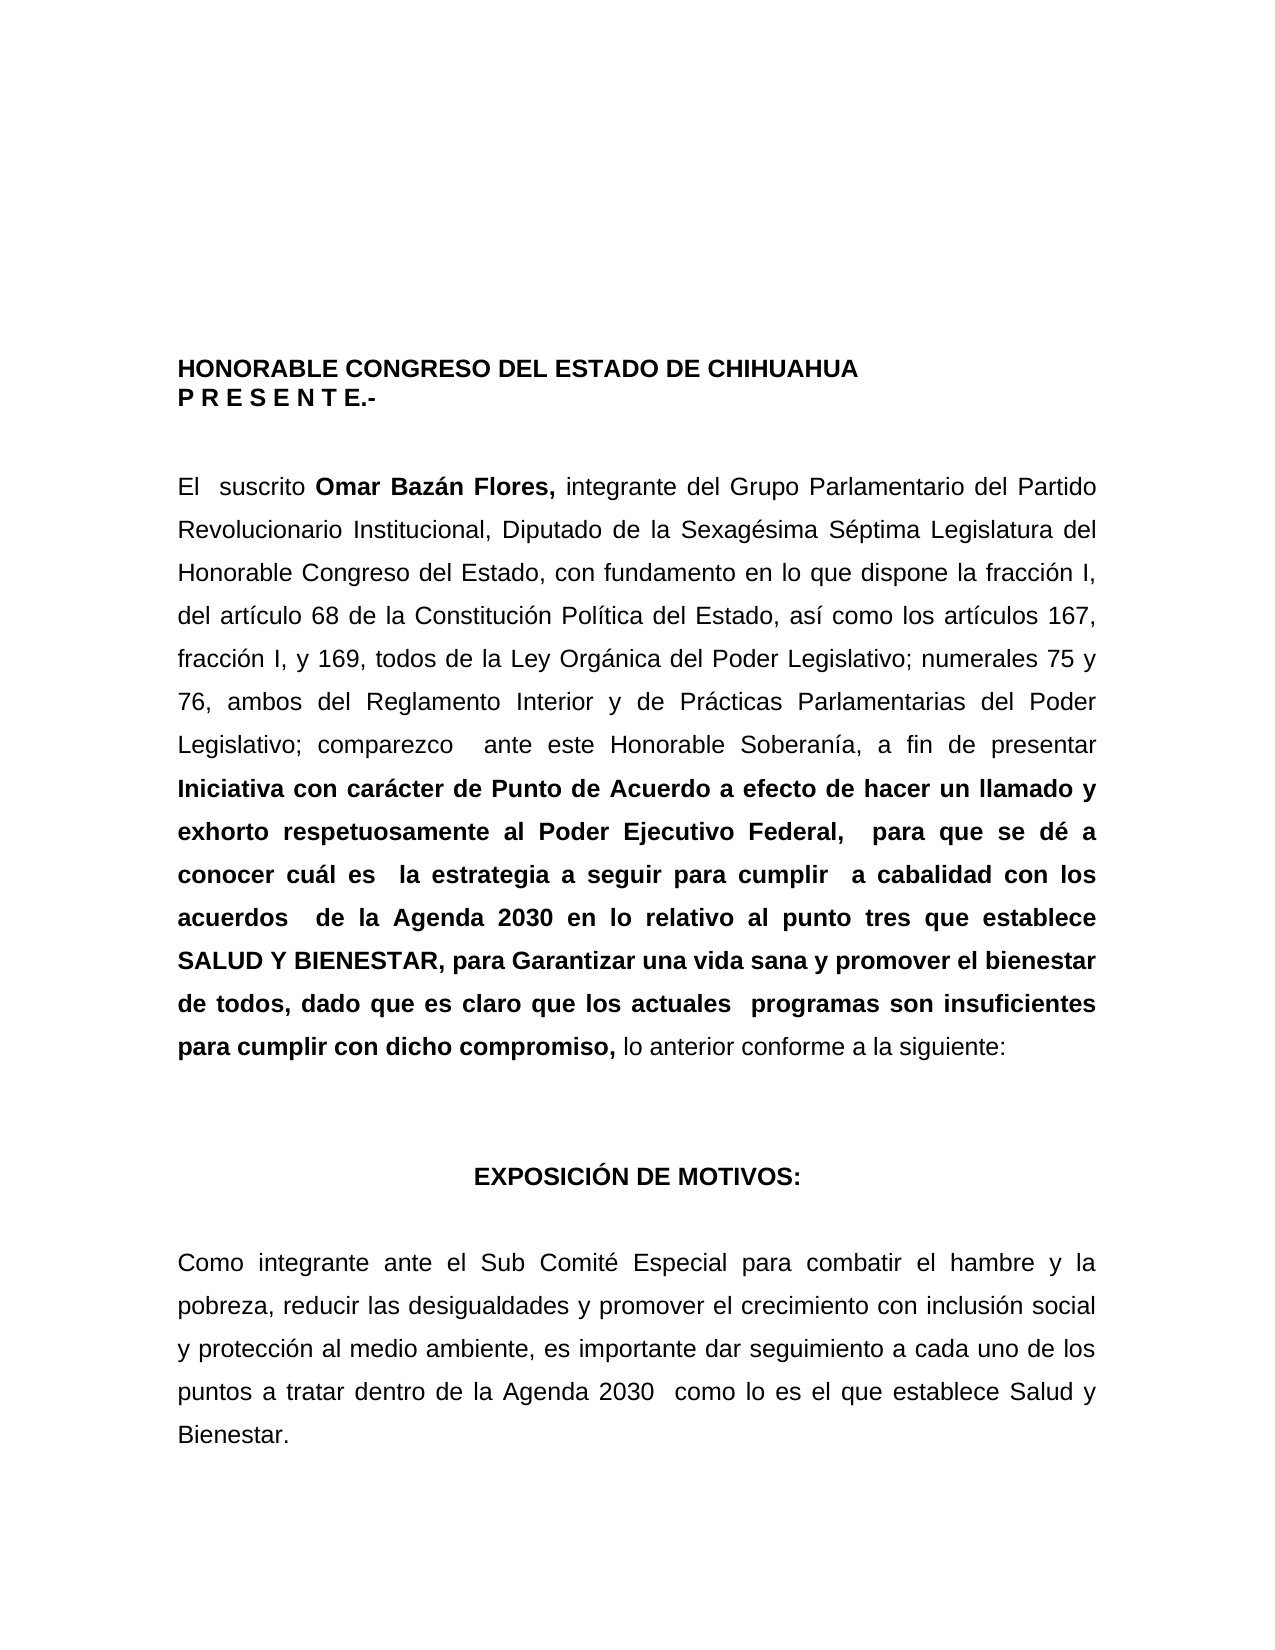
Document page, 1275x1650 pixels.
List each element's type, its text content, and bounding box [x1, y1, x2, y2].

text EXPOSICIÓN DE MOTIVOS: [177, 1162, 1098, 1190]
text HONORABLE CONGRESO DEL ESTADO DE CHIHUAHUA [177, 354, 1098, 383]
text Como integrante ante el Sub Comité Especial para combatir el hambre y la pobreza, reducir las desigualdades y promover el crecimiento con inclusión social y protección al medio ambiente, es importante dar seguimiento a cada uno de los puntos a tratar dentro de la Agenda 2030 como lo es el que establece Salud y Bienestar. [177, 1248, 1098, 1449]
text P R E S E N T E.- [177, 383, 1098, 412]
text El suscrito Omar Bazán Flores, integrante del Grupo Parlamentario del Partido Revolucionario Institucional, Diputado de la Sexagésima Séptima Legislatura del Honorable Congreso del Estado, con fundamento en lo que dispone la fracción I, del artículo 68 de la Constitución Política del Estado, así como los artículos 167, fracción I, y 169, todos de la Ley Orgánica del Poder Legislativo; numerales 75 y 76, ambos del Reglamento Interior y de Prácticas Parlamentarias del Poder Legislativo; comparezco ante este Honorable Soberanía, a fin de presentar Iniciativa con carácter de Punto de Acuerdo a efecto de hacer un llamado y exhorto respetuosamente al Poder Ejecutivo Federal, para que se dé a conocer cuál es la estrategia a seguir para cumplir a cabalidad con los acuerdos de la Agenda 2030 en lo relativo al punto tres que establece SALUD Y BIENESTAR, para Garantizar una vida sana y promover el bienestar de todos, dado que es claro que los actuales programas son insuficientes para cumplir con dicho compromiso, lo anterior conforme a la siguiente: [177, 472, 1098, 1061]
